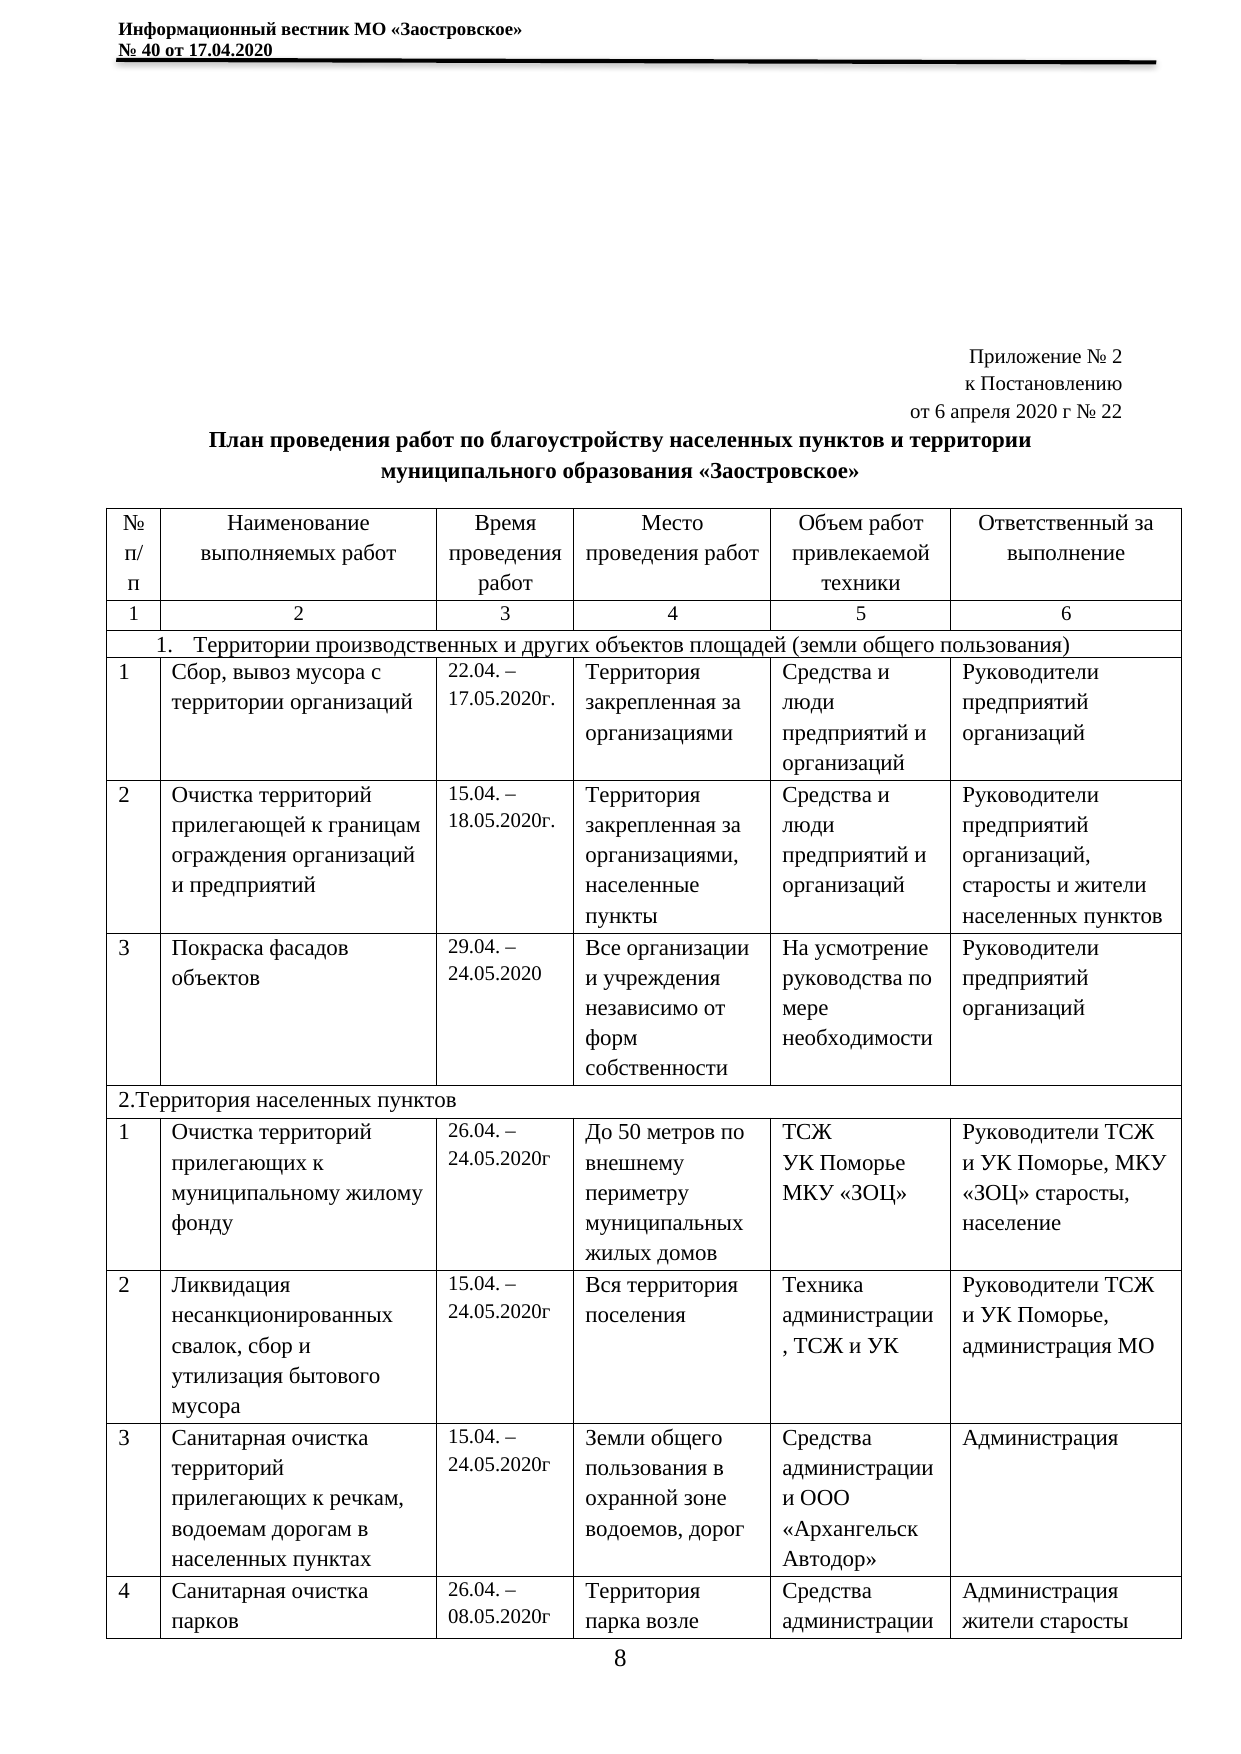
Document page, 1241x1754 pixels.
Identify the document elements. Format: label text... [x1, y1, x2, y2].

table_cell 2 [161, 601, 436, 630]
table_cell Руководители предприятий организаций, старосты и жители населенных пунктов [951, 781, 1181, 933]
table_cell 3 [107, 1424, 160, 1576]
table_cell 4 [107, 1577, 160, 1638]
table_cell Руководители предприятий организаций [951, 934, 1181, 1085]
table_cell Санитарная очистка территорий прилегающих к речкам, водоемам дорогам в населенных пунктах [161, 1424, 436, 1576]
table_cell 1 [107, 1119, 160, 1270]
table_cell ТСЖ УК Поморье МКУ «ЗОЦ» [771, 1119, 950, 1270]
table_cell Администрация [951, 1424, 1181, 1576]
table_cell Руководители ТСЖ и УК Поморье, МКУ «ЗОЦ» старосты, население [951, 1119, 1181, 1270]
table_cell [951, 1577, 1181, 1638]
table_cell Вся территория поселения [574, 1271, 770, 1423]
table_cell 3 [437, 601, 573, 630]
table_header Время проведения работ [437, 509, 573, 600]
table_cell 5 [771, 601, 950, 630]
table_cell Ликвидация несанкционированных свалок, сбор и утилизация бытового мусора [161, 1271, 436, 1423]
table_header Объем работ привлекаемой техники [771, 509, 950, 600]
table_cell Средства и люди предприятий и организаций [771, 658, 950, 780]
table_cell 4 [574, 601, 770, 630]
table_cell 2 [107, 1271, 160, 1423]
table_cell 15.04. – 24.05.2020г [437, 1424, 573, 1576]
text от 6 апреля 2020 г № 22 [118, 399, 1122, 423]
table_cell 6 [951, 601, 1181, 630]
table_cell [574, 1577, 770, 1638]
table_cell 26.04. – 24.05.2020г [437, 1119, 573, 1270]
table_cell Территория закрепленная за организациями [574, 658, 770, 780]
table_cell Земли общего пользования в охранной зоне водоемов, дорог [574, 1424, 770, 1576]
table_cell Территории производственных и других объектов площадей (земли общего пользования) [107, 631, 1181, 657]
table_cell 29.04. – 24.05.2020 [437, 934, 573, 1085]
table_cell 1 [107, 658, 160, 780]
table_cell 15.04. – 24.05.2020г [437, 1271, 573, 1423]
table_cell 3 [107, 934, 160, 1085]
table_cell 1 [107, 601, 160, 630]
table_cell Сбор, вывоз мусора с территории организаций [161, 658, 436, 780]
table_cell Техника администрации, ТСЖ и УК [771, 1271, 950, 1423]
table_cell 2.Территория населенных пунктов [107, 1086, 1181, 1117]
table_header № п/п [107, 509, 160, 600]
table_cell Территория закрепленная за организациями, населенные пункты [574, 781, 770, 933]
table_cell Покраска фасадов объектов [161, 934, 436, 1085]
table_cell Средства и люди предприятий и организаций [771, 781, 950, 933]
text Приложение № 2 [118, 344, 1122, 368]
table_cell Очистка территорий прилегающей к границам ограждения организаций и предприятий [161, 781, 436, 933]
table_header Наименование выполняемых работ [161, 509, 436, 600]
text План проведения работ по благоустройству населенных пунктов и территории муниципального образования «Заостровское» [118, 426, 1122, 483]
table_cell Средства администрации и ООО «Архангельск Автодор» [771, 1424, 950, 1576]
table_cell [771, 1577, 950, 1638]
table_cell До 50 метров по внешнему периметру муниципальных жилых домов [574, 1119, 770, 1270]
table_cell Руководители предприятий организаций [951, 658, 1181, 780]
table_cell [437, 1577, 573, 1638]
table_header Ответственный за выполнение [951, 509, 1181, 600]
table_cell Руководители ТСЖ и УК Поморье, администрация МО [951, 1271, 1181, 1423]
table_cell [161, 1577, 436, 1638]
table_header Место проведения работ [574, 509, 770, 600]
text к Постановлению [118, 371, 1122, 395]
table_cell Очистка территорий прилегающих к муниципальному жилому фонду [161, 1119, 436, 1270]
table_cell На усмотрение руководства по мере необходимости [771, 934, 950, 1085]
table_cell Все организации и учреждения независимо от форм собственности [574, 934, 770, 1085]
table_cell 22.04. – 17.05.2020г. [437, 658, 573, 780]
table_cell 15.04. – 18.05.2020г. [437, 781, 573, 933]
table_cell 2 [107, 781, 160, 933]
